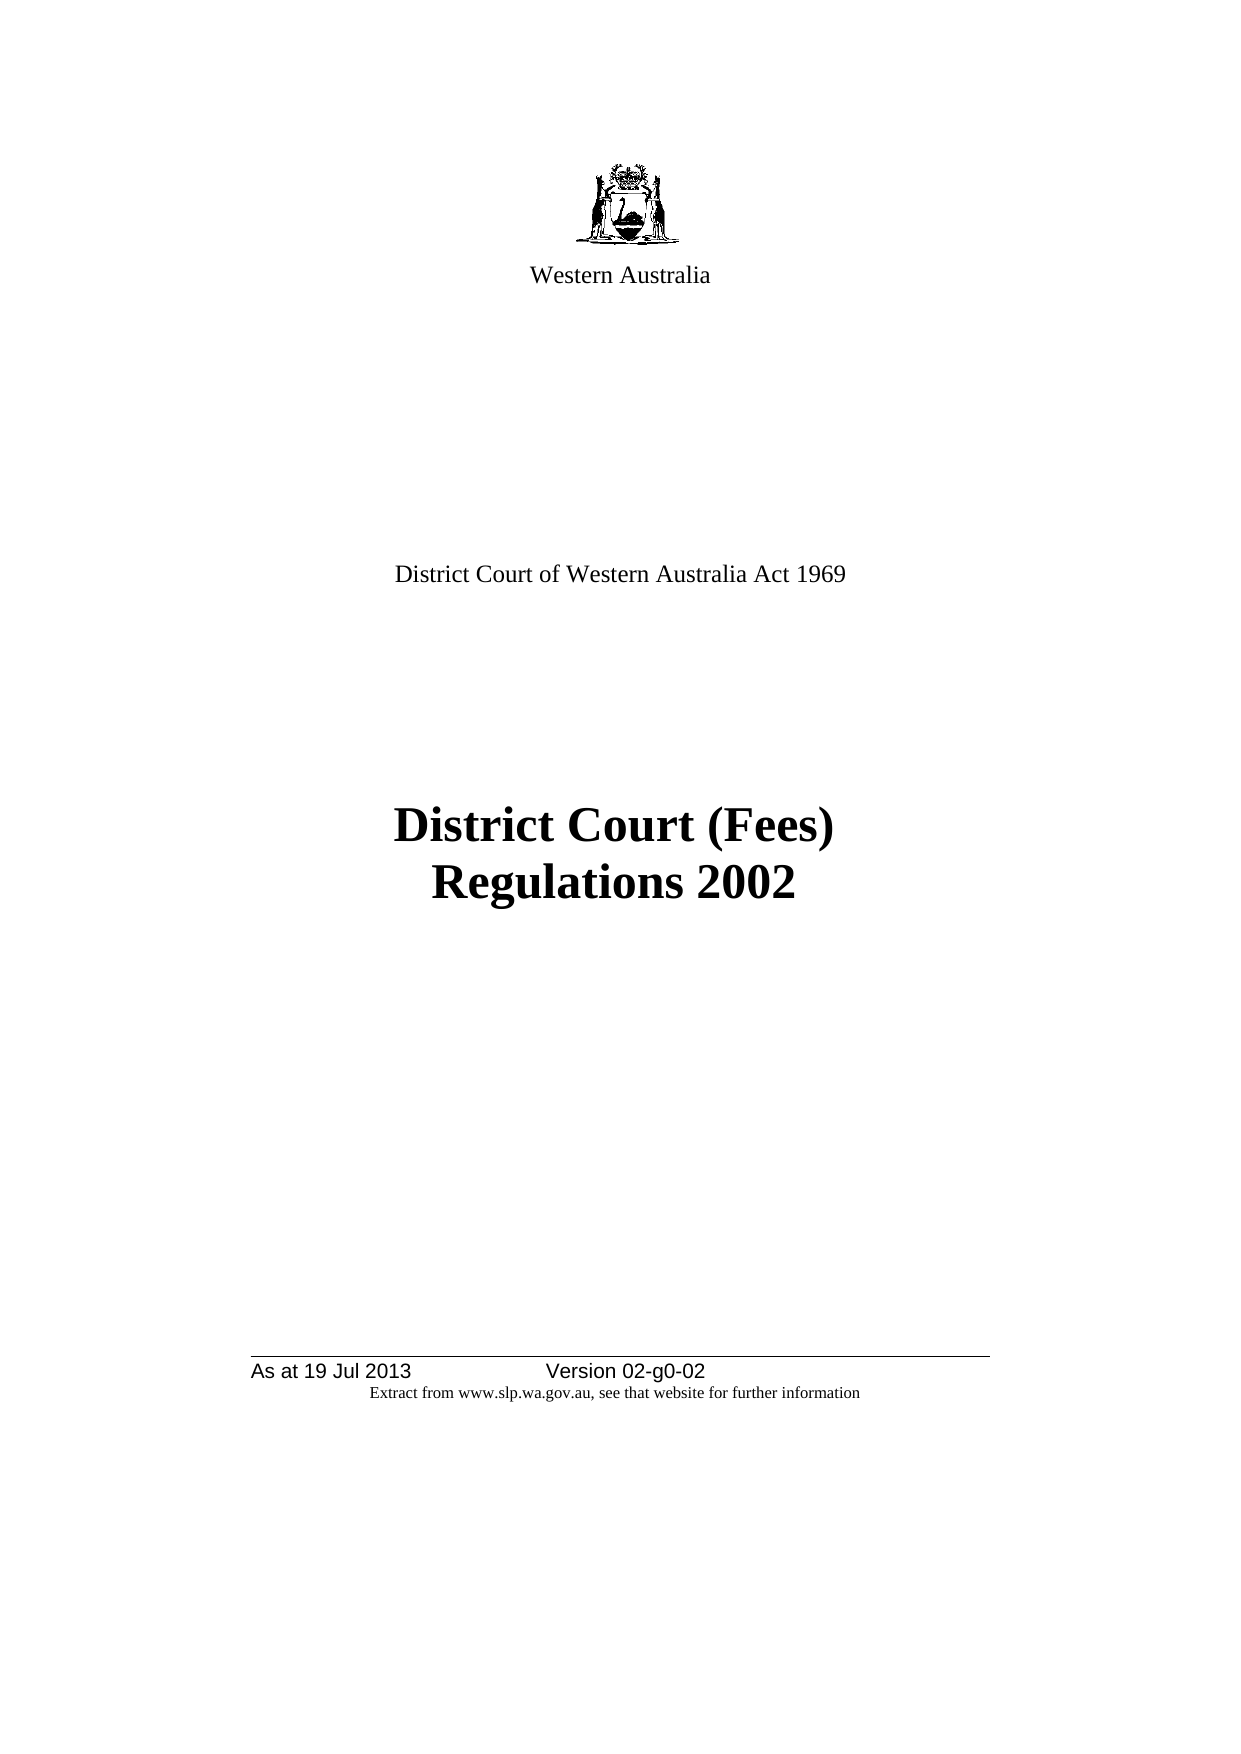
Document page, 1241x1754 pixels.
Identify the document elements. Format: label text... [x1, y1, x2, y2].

text District Court (Fees) Regulations 2002 [275, 794, 952, 909]
picture [575, 162, 679, 246]
text District Court of Western Australia Act 1969 [251, 559, 990, 588]
